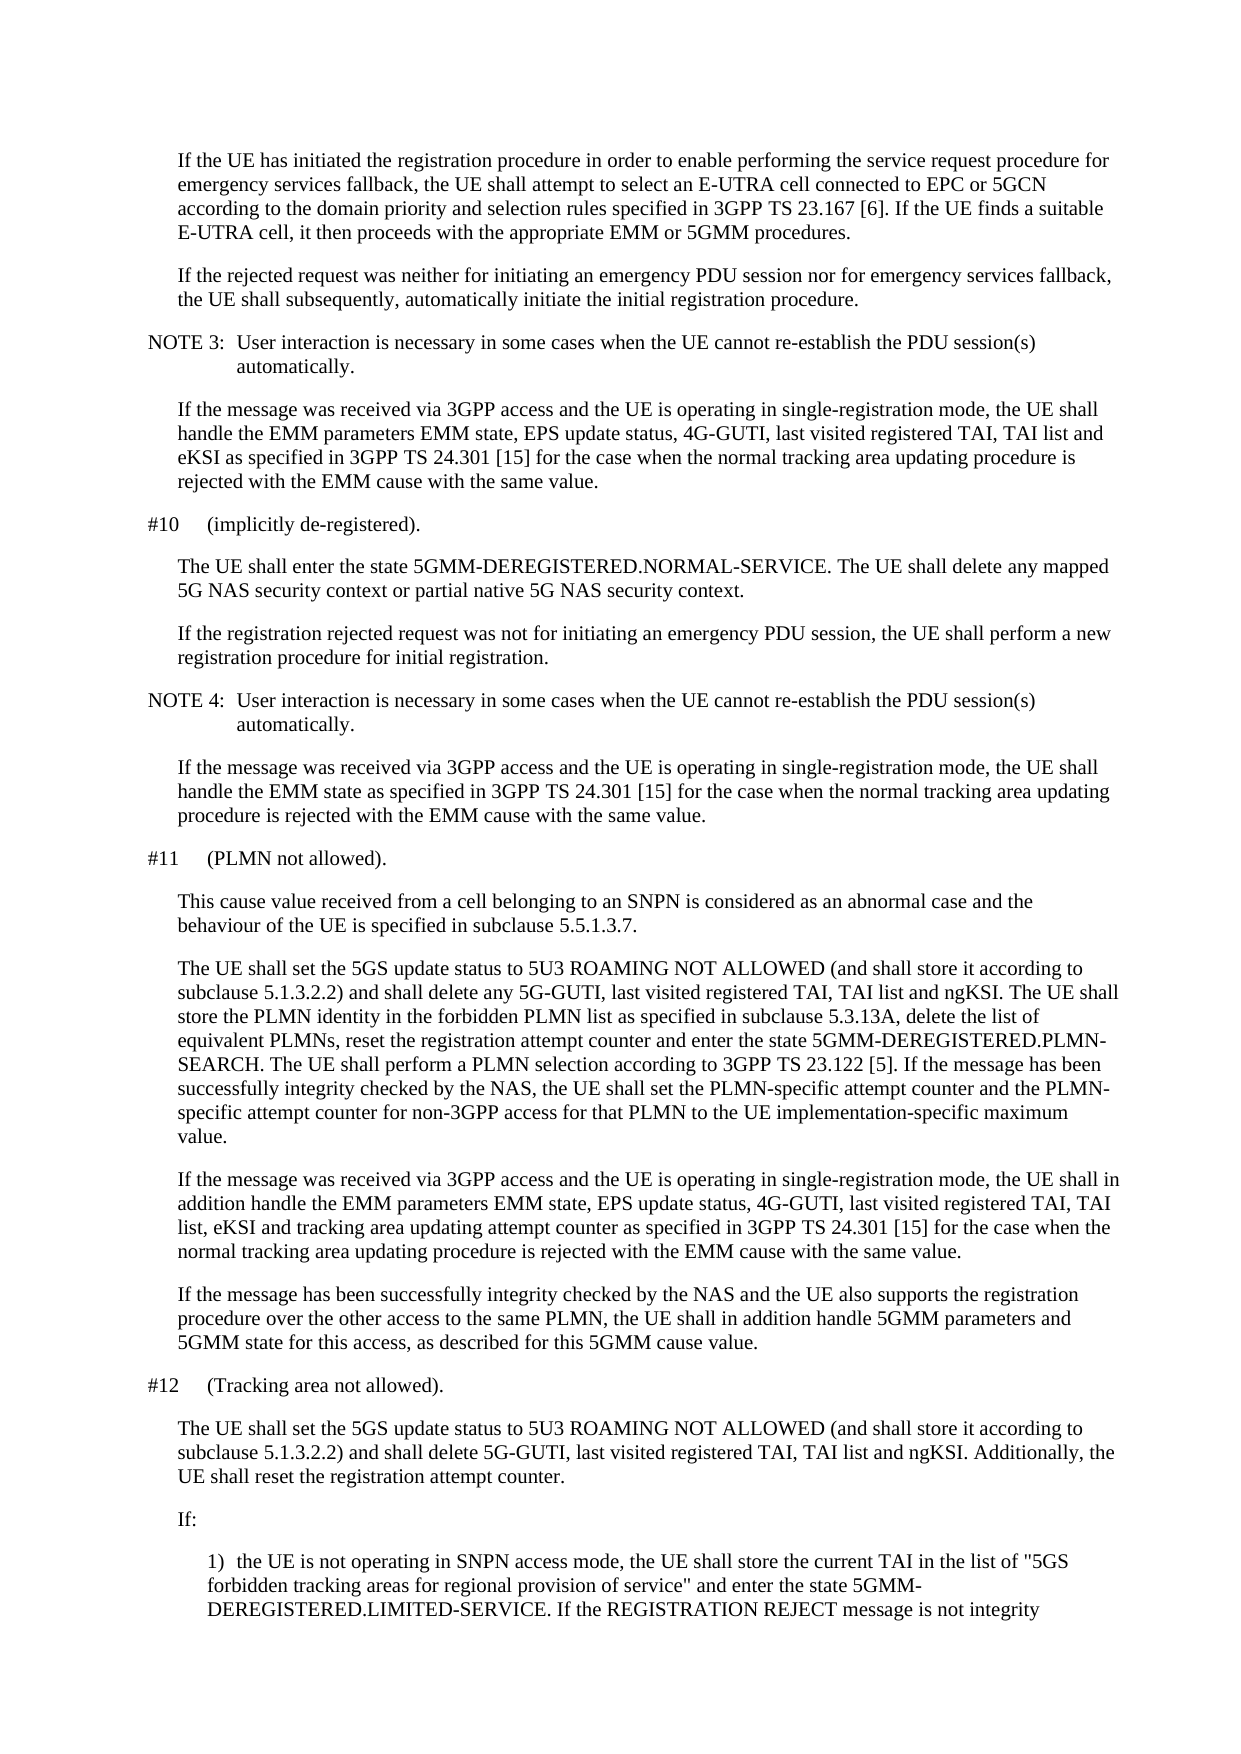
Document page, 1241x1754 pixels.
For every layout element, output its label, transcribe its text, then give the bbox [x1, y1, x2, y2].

text #11 (PLMN not allowed). [148, 846, 1122, 870]
text If the registration rejected request was not for initiating an emergency PDU session, the UE shall perform a new registration procedure for initial registration. [148, 621, 1122, 669]
text This cause value received from a cell belonging to an SNPN is considered as an abnormal case and the behaviour of the UE is specified in subclause 5.5.1.3.7. [148, 889, 1122, 937]
text If: [148, 1506, 1122, 1531]
text The UE shall set the 5GS update status to 5U3 ROAMING NOT ALLOWED (and shall store it according to subclause 5.1.3.2.2) and shall delete any 5G-GUTI, last visited registered TAI, TAI list and ngKSI. The UE shall store the PLMN identity in the forbidden PLMN list as specified in subclause 5.3.13A, delete the list of equivalent PLMNs, reset the registration attempt counter and enter the state 5GMM-DEREGISTERED.PLMN-SEARCH. The UE shall perform a PLMN selection according to 3GPP TS 23.122 [5]. If the message has been successfully integrity checked by the NAS, the UE shall set the PLMN-specific attempt counter and the PLMN-specific attempt counter for non-3GPP access for that PLMN to the UE implementation-specific maximum value. [148, 956, 1122, 1148]
text If the message was received via 3GPP access and the UE is operating in single-registration mode, the UE shall handle the EMM state as specified in 3GPP TS 24.301 [15] for the case when the normal tracking area updating procedure is rejected with the EMM cause with the same value. [148, 755, 1122, 827]
text #10 (implicitly de-registered). [148, 511, 1122, 536]
text The UE shall enter the state 5GMM-DEREGISTERED.NORMAL-SERVICE. The UE shall delete any mapped 5G NAS security context or partial native 5G NAS security context. [148, 554, 1122, 602]
text NOTE 4: User interaction is necessary in some cases when the UE cannot re-establish the PDU session(s) automatically. [148, 688, 1122, 736]
text If the rejected request was neither for initiating an emergency PDU session nor for emergency services fallback, the UE shall subsequently, automatically initiate the initial registration procedure. [148, 263, 1122, 311]
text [207, 1549, 1122, 1621]
text NOTE 3: User interaction is necessary in some cases when the UE cannot re-establish the PDU session(s) automatically. [148, 329, 1122, 378]
text The UE shall set the 5GS update status to 5U3 ROAMING NOT ALLOWED (and shall store it according to subclause 5.1.3.2.2) and shall delete 5G-GUTI, last visited registered TAI, TAI list and ngKSI. Additionally, the UE shall reset the registration attempt counter. [148, 1416, 1122, 1488]
text If the message has been successfully integrity checked by the NAS and the UE also supports the registration procedure over the other access to the same PLMN, the UE shall in addition handle 5GMM parameters and 5GMM state for this access, as described for this 5GMM cause value. [148, 1282, 1122, 1354]
text #12 (Tracking area not allowed). [148, 1373, 1122, 1397]
text If the UE has initiated the registration procedure in order to enable performing the service request procedure for emergency services fallback, the UE shall attempt to select an E-UTRA cell connected to EPC or 5GCN according to the domain priority and selection rules specified in 3GPP TS 23.167 [6]. If the UE finds a suitable E-UTRA cell, it then proceeds with the appropriate EMM or 5GMM procedures. [148, 148, 1122, 244]
text If the message was received via 3GPP access and the UE is operating in single-registration mode, the UE shall in addition handle the EMM parameters EMM state, EPS update status, 4G-GUTI, last visited registered TAI, TAI list, eKSI and tracking area updating attempt counter as specified in 3GPP TS 24.301 [15] for the case when the normal tracking area updating procedure is rejected with the EMM cause with the same value. [148, 1167, 1122, 1263]
